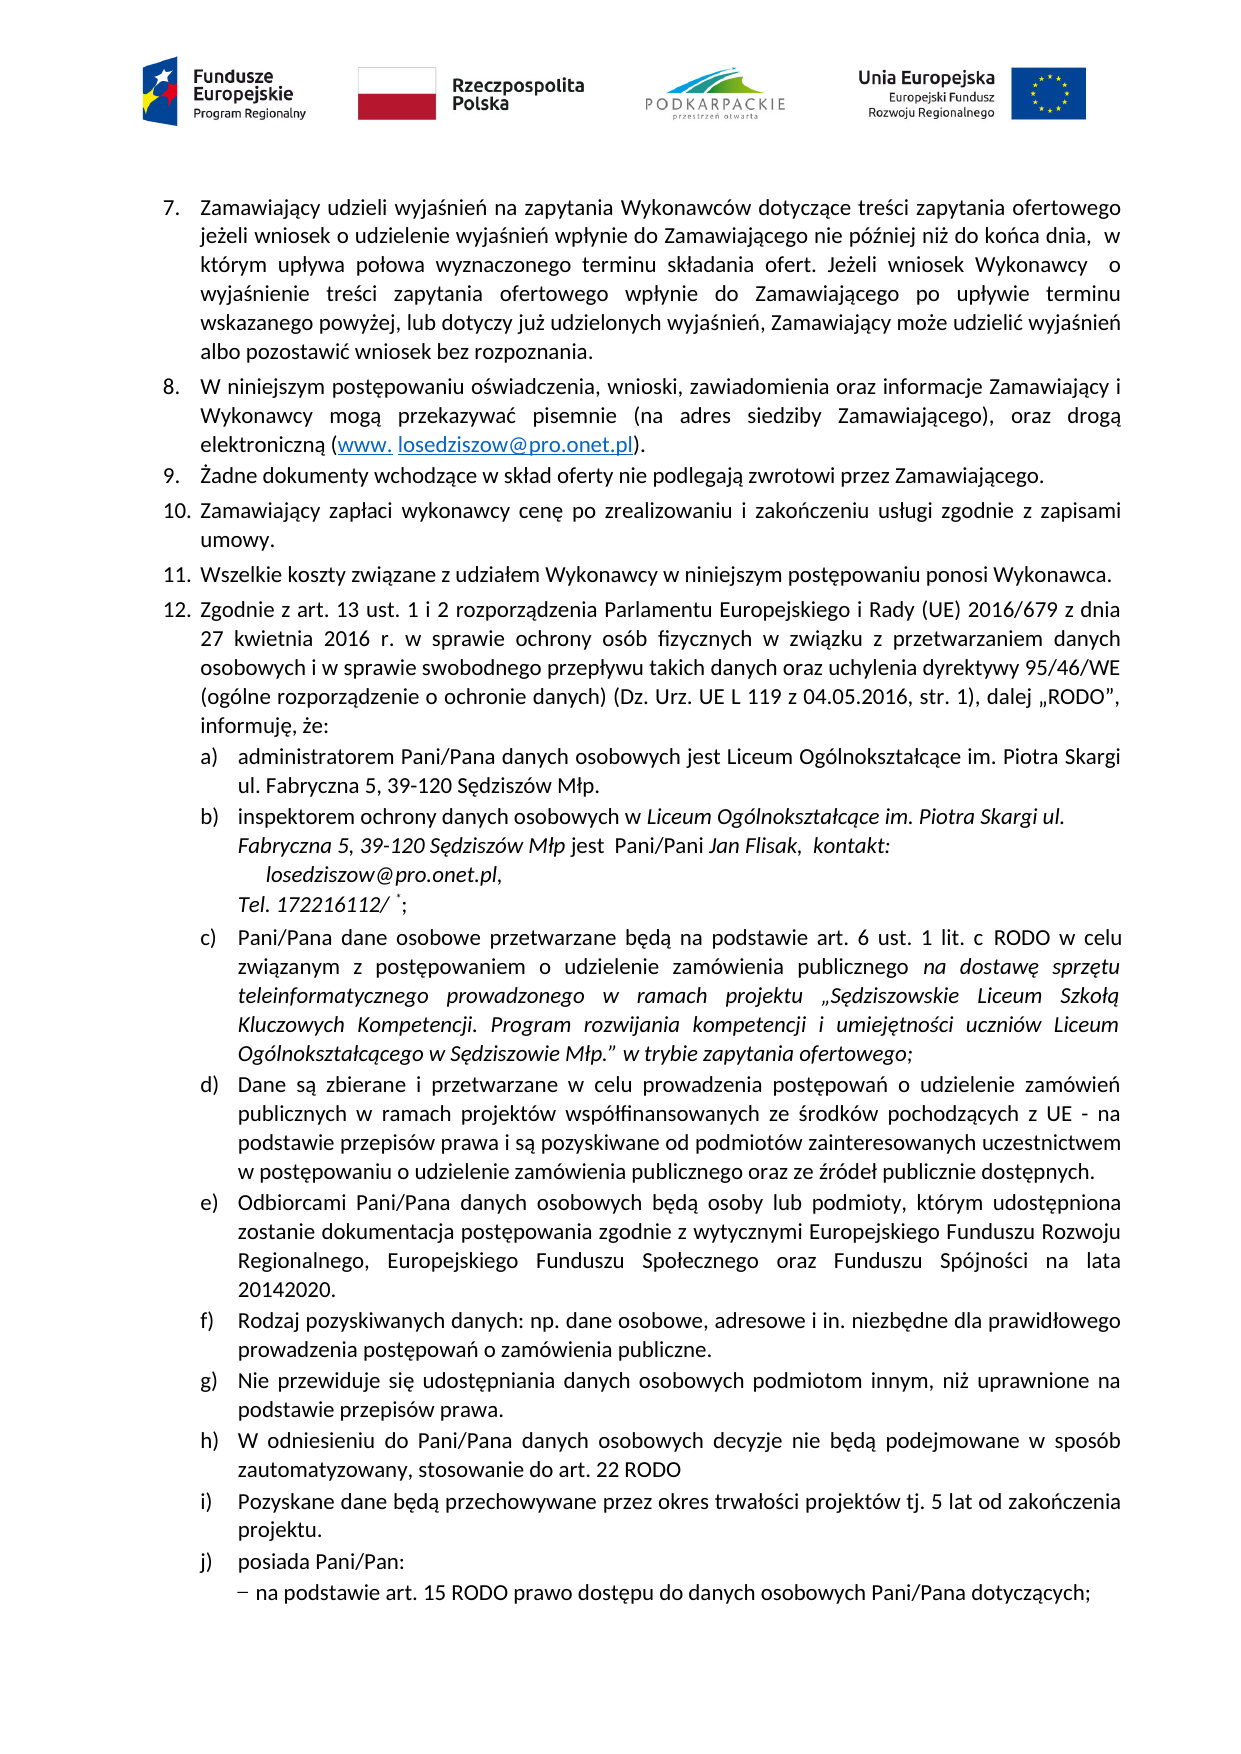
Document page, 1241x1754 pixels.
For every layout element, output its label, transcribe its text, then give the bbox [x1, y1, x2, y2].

list Wszelkie koszty związane z udziałem Wykonawcy w niniejszym postępowaniu ponosi Wykonawca. [163, 560, 1123, 588]
list Nie przewiduje się udostępniania danych osobowych podmiotom innym, niż uprawnione na podstawie przepisów prawa. [200, 1366, 1123, 1423]
list Rodzaj pozyskiwanych danych: np. dane osobowe, adresowe i in. niezbędne dla prawidłowego prowadzenia postępowań o zamówienia publiczne. [200, 1306, 1123, 1363]
list Zgodnie z art. 13 ust. 1 i 2 rozporządzenia Parlamentu Europejskiego i Rady (UE) 2016/679 z dnia 27 kwietnia 2016 r. w sprawie ochrony osób fizycznych w związku z przetwarzaniem danych osobowych i w sprawie swobodnego przepływu takich danych oraz uchylenia dyrektywy 95/46/WE (ogólne rozporządzenie o ochronie danych) (Dz. Urz. UE L 119 z 04.05.2016, str. 1), dalej „RODO”, informuję, że: [163, 596, 1123, 739]
list Pozyskane dane będą przechowywane przez okres trwałości projektów tj. 5 lat od zakończenia projektu. [200, 1487, 1123, 1544]
text − na podstawie art. 15 RODO prawo dostępu do danych osobowych Pani/Pana dotyczących; [236, 1578, 1123, 1606]
list W odniesieniu do Pani/Pana danych osobowych decyzje nie będą podejmowane w sposób zautomatyzowany, stosowanie do art. 22 RODO [200, 1427, 1123, 1483]
list Dane są zbierane i przetwarzane w celu prowadzenia postępowań o udzielenie zamówień publicznych w ramach projektów współfinansowanych ze środków pochodzących z UE - na podstawie przepisów prawa i są pozyskiwane od podmiotów zainteresowanych uczestnictwem w postępowaniu o udzielenie zamówienia publicznego oraz ze źródeł publicznie dostępnych. [200, 1070, 1123, 1185]
list Odbiorcami Pani/Pana danych osobowych będą osoby lub podmioty, którym udostępniona zostanie dokumentacja postępowania zgodnie z wytycznymi Europejskiego Funduszu Rozwoju Regionalnego, Europejskiego Funduszu Społecznego oraz Funduszu Spójności na lata 20142020. [200, 1188, 1123, 1303]
list Zamawiający udzieli wyjaśnień na zapytania Wykonawców dotyczące treści zapytania ofertowego jeżeli wniosek o udzielenie wyjaśnień wpłynie do Zamawiającego nie później niż do końca dnia, w którym upływa połowa wyznaczonego terminu składania ofert. Jeżeli wniosek Wykonawcy o wyjaśnienie treści zapytania ofertowego wpłynie do Zamawiającego po upływie terminu wskazanego powyżej, lub dotyczy już udzielonych wyjaśnień, Zamawiający może udzielić wyjaśnień albo pozostawić wniosek bez rozpoznania. [163, 193, 1123, 365]
list Pani/Pana dane osobowe przetwarzane będą na podstawie art. 6 ust. 1 lit. c RODO w celu związanym z postępowaniem o udzielenie zamówienia publicznego na dostawę sprzętu teleinformatycznego prowadzonego w ramach projektu „Sędziszowskie Liceum Szkołą Kluczowych Kompetencji. Program rozwijania kompetencji i umiejętności uczniów Liceum Ogólnokształcącego w Sędziszowie Młp.” w trybie zapytania ofertowego; [200, 923, 1123, 1067]
list inspektorem ochrony danych osobowych w Liceum Ogólnokształcące im. Piotra Skargi ul. Fabryczna 5, 39-120 Sędziszów Młp jest Pani/Pani Jan Flisak, kontakt: losedziszow@pro.onet.pl, [200, 802, 1123, 888]
list W niniejszym postępowaniu oświadczenia, wnioski, zawiadomienia oraz informacje Zamawiający i Wykonawcy mogą przekazywać pisemnie (na adres siedziby Zamawiającego), oraz drogą elektroniczną (www. losedziszow@pro.onet.pl). [163, 372, 1123, 458]
list posiada Pani/Pan: [200, 1547, 1123, 1575]
list administratorem Pani/Pana danych osobowych jest Liceum Ogólnokształcące im. Piotra Skargi ul. Fabryczna 5, 39-120 Sędziszów Młp. [200, 742, 1123, 799]
text Tel. 172216112/ *; [238, 890, 1123, 918]
list Zamawiający zapłaci wykonawcy cenę po zrealizowaniu i zakończeniu usługi zgodnie z zapisami umowy. [163, 496, 1123, 553]
list Żadne dokumenty wchodzące w skład oferty nie podlegają zwrotowi przez Zamawiającego. [163, 461, 1123, 489]
